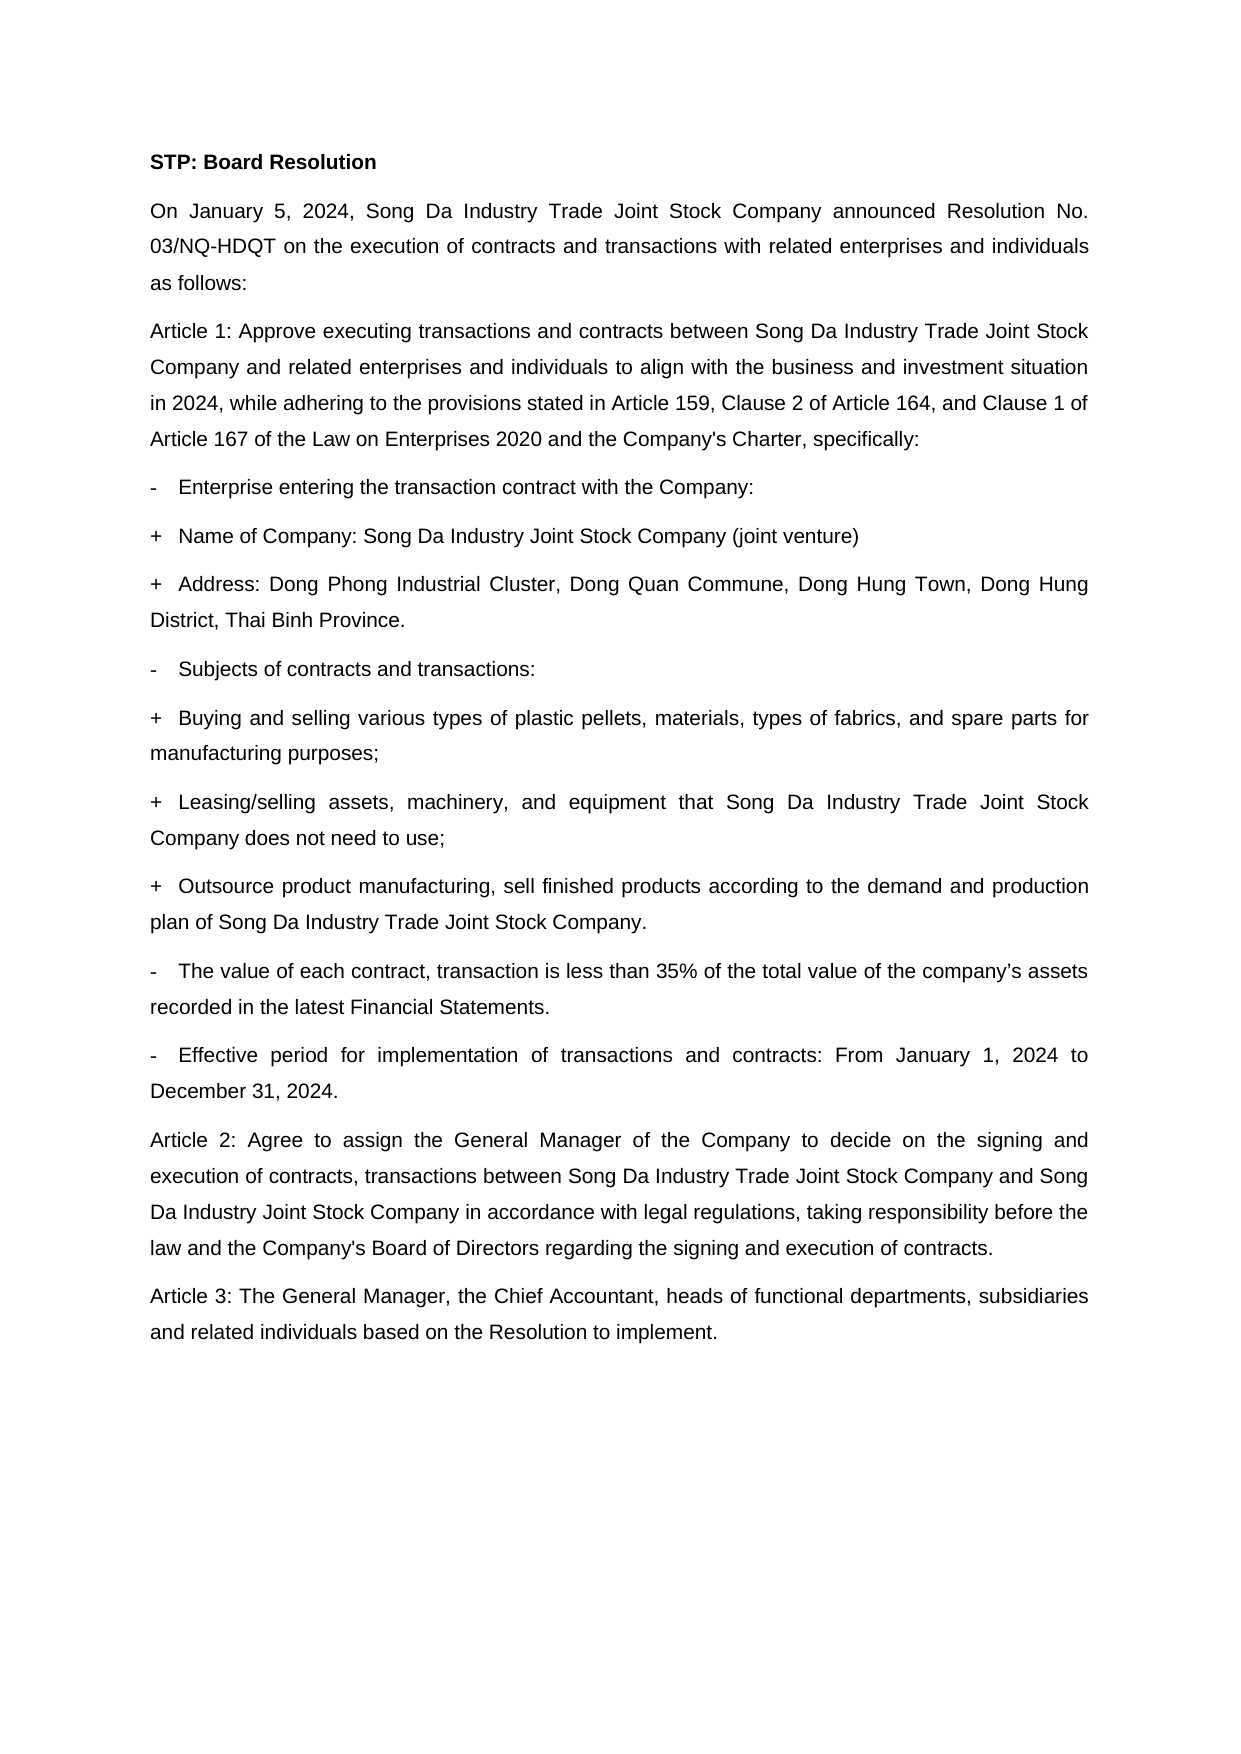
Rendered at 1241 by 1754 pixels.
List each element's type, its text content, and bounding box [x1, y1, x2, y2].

text Article 1: Approve executing transactions and contracts between Song Da Industry Trade Joint Stock Company and related enterprises and individuals to align with the business and investment situation in 2024, while adhering to the provisions stated in Article 159, Clause 2 of Article 164, and Clause 1 of Article 167 of the Law on Enterprises 2020 and the Company's Charter, specifically: [150, 319, 1090, 451]
list Buying and selling various types of plastic pellets, materials, types of fabrics, and spare parts for manufacturing purposes; [150, 705, 1090, 765]
text Article 2: Agree to assign the General Manager of the Company to decide on the signing and execution of contracts, transactions between Song Da Industry Trade Joint Stock Company and Song Da Industry Joint Stock Company in accordance with legal regulations, taking responsibility before the law and the Company's Board of Directors regarding the signing and execution of contracts. [150, 1128, 1090, 1259]
list Outsource product manufacturing, sell finished products according to the demand and production plan of Song Da Industry Trade Joint Stock Company. [150, 874, 1090, 934]
text STP: Board Resolution [150, 150, 1090, 174]
list The value of each contract, transaction is less than 35% of the total value of the company’s assets recorded in the latest Financial Statements. [150, 958, 1090, 1018]
list Name of Company: Song Da Industry Joint Stock Company (joint venture) [150, 524, 1090, 548]
list Effective period for implementation of transactions and contracts: From January 1, 2024 to December 31, 2024. [150, 1043, 1090, 1103]
list Subjects of contracts and transactions: [150, 657, 1090, 681]
list Leasing/selling assets, machinery, and equipment that Song Da Industry Trade Joint Stock Company does not need to use; [150, 790, 1090, 849]
list Enterprise entering the transaction contract with the Company: [150, 475, 1090, 499]
text Article 3: The General Manager, the Chief Accountant, heads of functional departments, subsidiaries and related individuals based on the Resolution to implement. [150, 1284, 1090, 1344]
list Address: Dong Phong Industrial Cluster, Dong Quan Commune, Dong Hung Town, Dong Hung District, Thai Binh Province. [150, 572, 1090, 632]
text On January 5, 2024, Song Da Industry Trade Joint Stock Company announced Resolution No. 03/NQ-HDQT on the execution of contracts and transactions with related enterprises and individuals as follows: [150, 198, 1090, 294]
